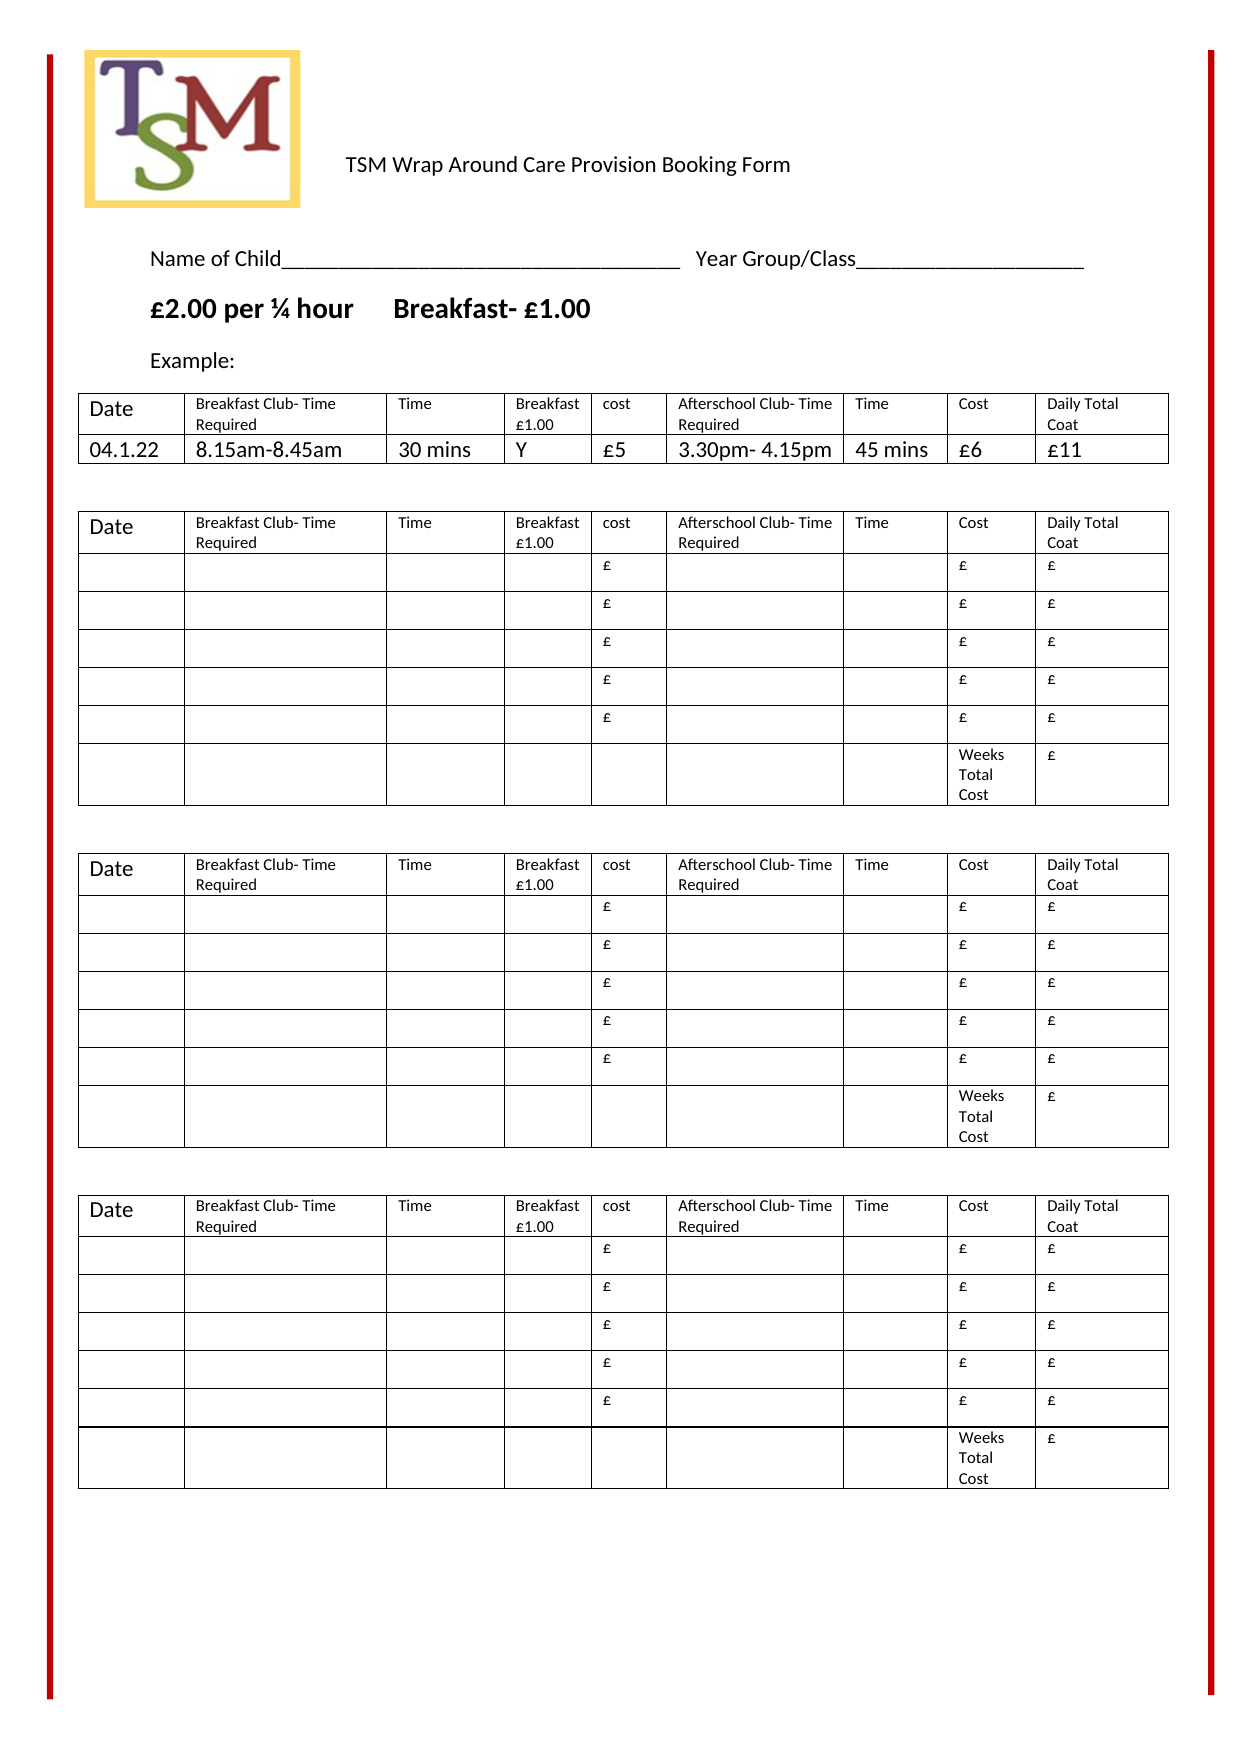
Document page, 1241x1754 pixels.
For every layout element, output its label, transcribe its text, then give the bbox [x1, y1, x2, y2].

table_cell £ [1036, 1275, 1168, 1312]
table_cell [505, 706, 591, 743]
table_cell [592, 1086, 666, 1147]
table_cell £ [948, 668, 1035, 705]
table_cell £ [1036, 1086, 1168, 1147]
table_cell [505, 1428, 591, 1488]
table_cell £ [592, 592, 666, 629]
table_header Breakfast Club- Time Required [185, 854, 386, 894]
table_cell [844, 896, 947, 933]
table_cell £6 [948, 435, 1035, 463]
table_cell £ [948, 1389, 1035, 1426]
table_cell [667, 1010, 843, 1047]
table_cell £ [1036, 1237, 1168, 1274]
table_cell £ [592, 1389, 666, 1426]
table_cell [844, 1428, 947, 1488]
table_cell [667, 1313, 843, 1350]
table_cell [667, 1428, 843, 1488]
table_cell Y [505, 435, 591, 463]
table_cell [505, 896, 591, 933]
table_header Daily Total Coat [1036, 512, 1168, 553]
table_cell [667, 668, 843, 705]
table_cell £ [948, 554, 1035, 591]
table_cell £ [1036, 706, 1168, 743]
table_cell [79, 1010, 184, 1047]
table_cell [185, 554, 386, 591]
table_cell [592, 1428, 666, 1488]
table_header Cost [948, 854, 1035, 894]
table_cell [667, 1389, 843, 1426]
table_header cost [592, 512, 666, 553]
table_cell [79, 1275, 184, 1312]
table_cell [387, 1351, 504, 1388]
table_cell [185, 630, 386, 667]
table_cell [505, 1048, 591, 1085]
table_cell £ [948, 1351, 1035, 1388]
table_cell £ [592, 1237, 666, 1274]
table_cell £ [1036, 668, 1168, 705]
table_cell [79, 896, 184, 933]
table_header Afterschool Club- Time Required [667, 1196, 843, 1236]
table_cell [844, 1275, 947, 1312]
table_cell [505, 1086, 591, 1147]
table_cell [79, 1389, 184, 1426]
table_cell [387, 896, 504, 933]
table_cell [387, 1086, 504, 1147]
table_cell [844, 934, 947, 971]
table_cell [387, 706, 504, 743]
table_cell [505, 1010, 591, 1047]
table_cell [844, 1086, 947, 1147]
table_header Date [79, 1196, 184, 1236]
table_cell £ [592, 1010, 666, 1047]
table_header Time [844, 854, 947, 894]
table_cell £ [948, 1048, 1035, 1085]
table_header cost [592, 854, 666, 894]
table_cell [667, 744, 843, 805]
table_header Time [387, 394, 504, 434]
table_header Breakfast £1.00 [505, 854, 591, 894]
table_cell [844, 630, 947, 667]
table_cell £ [1036, 1010, 1168, 1047]
table_cell £ [592, 972, 666, 1009]
table_header Date [79, 854, 184, 894]
table_cell £ [592, 896, 666, 933]
table_cell [79, 1313, 184, 1350]
table_cell [185, 1048, 386, 1085]
table_cell [79, 630, 184, 667]
table_cell [505, 1389, 591, 1426]
table_cell £ [948, 1275, 1035, 1312]
table_cell £ [592, 554, 666, 591]
table_cell [387, 592, 504, 629]
table_cell [185, 1428, 386, 1488]
table_cell 04.1.22 [79, 435, 184, 463]
table_cell [844, 1313, 947, 1350]
table_header Breakfast £1.00 [505, 1196, 591, 1236]
table_cell £ [948, 630, 1035, 667]
table_cell £ [1036, 1389, 1168, 1426]
table_cell £ [592, 706, 666, 743]
table_cell [185, 1237, 386, 1274]
table_cell [667, 934, 843, 971]
table_cell [505, 1275, 591, 1312]
table_cell £ [1036, 592, 1168, 629]
table_cell [79, 706, 184, 743]
table_cell £ [948, 1010, 1035, 1047]
table_cell [505, 744, 591, 805]
table_cell [387, 668, 504, 705]
table_cell [505, 1237, 591, 1274]
table_cell [505, 554, 591, 591]
table_cell [844, 706, 947, 743]
table_cell [387, 1428, 504, 1488]
table_header Time [387, 854, 504, 894]
table_cell [185, 1275, 386, 1312]
table_cell £ [1036, 1351, 1168, 1388]
table_cell Weeks Total Cost [948, 1086, 1035, 1147]
table_cell £ [592, 1048, 666, 1085]
table_cell £ [948, 896, 1035, 933]
table_cell £ [1036, 934, 1168, 971]
table_header Time [844, 1196, 947, 1236]
table_cell [185, 706, 386, 743]
table_header Cost [948, 1196, 1035, 1236]
table_header Afterschool Club- Time Required [667, 394, 843, 434]
table_cell [387, 1010, 504, 1047]
table_header Breakfast £1.00 [505, 512, 591, 553]
table_cell [505, 972, 591, 1009]
text Example: [150, 346, 1090, 374]
table_cell [185, 744, 386, 805]
picture [84, 50, 301, 208]
table_cell [505, 630, 591, 667]
table_cell [505, 592, 591, 629]
table_cell [667, 1351, 843, 1388]
text £2.00 per ¼ hour Breakfast- £1.00 [150, 291, 1090, 326]
table_cell [185, 1086, 386, 1147]
table_cell [387, 1048, 504, 1085]
text Name of Child___________________________________ Year Group/Class____________________ [150, 244, 1090, 272]
table_cell [667, 1048, 843, 1085]
table_cell [505, 934, 591, 971]
table_cell [505, 1313, 591, 1350]
table_cell £ [948, 972, 1035, 1009]
table_cell £11 [1036, 435, 1168, 463]
table_cell [592, 744, 666, 805]
table_cell [79, 1237, 184, 1274]
table_cell [185, 896, 386, 933]
table_cell £ [592, 668, 666, 705]
table_cell £ [592, 1275, 666, 1312]
table_header Date [79, 512, 184, 553]
table_header Afterschool Club- Time Required [667, 512, 843, 553]
table_cell £ [1036, 744, 1168, 805]
text TSM Wrap Around Care Provision Booking Form [301, 150, 1090, 178]
table_header Time [387, 512, 504, 553]
table_cell 45 mins [844, 435, 947, 463]
table_cell [387, 630, 504, 667]
table_cell [79, 1048, 184, 1085]
table_cell [667, 630, 843, 667]
table_cell [79, 934, 184, 971]
table_cell [185, 1351, 386, 1388]
table_cell £ [1036, 1313, 1168, 1350]
table_cell [79, 744, 184, 805]
table_header Date [79, 394, 184, 434]
table_cell Weeks Total Cost [948, 1428, 1035, 1488]
table_cell £ [1036, 554, 1168, 591]
table_cell [387, 1275, 504, 1312]
table_cell [387, 1389, 504, 1426]
table_cell [844, 1389, 947, 1426]
table_header Daily Total Coat [1036, 394, 1168, 434]
table_header Daily Total Coat [1036, 1196, 1168, 1236]
table_cell [667, 706, 843, 743]
table_cell £ [592, 934, 666, 971]
table_cell [667, 1275, 843, 1312]
table_cell [185, 1313, 386, 1350]
table_cell [387, 744, 504, 805]
table_cell [844, 744, 947, 805]
table_cell [387, 934, 504, 971]
table_cell [844, 668, 947, 705]
table_cell £ [948, 934, 1035, 971]
table_cell [505, 668, 591, 705]
table_header Daily Total Coat [1036, 854, 1168, 894]
table_cell [79, 1086, 184, 1147]
table_cell 30 mins [387, 435, 504, 463]
table_header Breakfast £1.00 [505, 394, 591, 434]
table_cell [387, 972, 504, 1009]
table_cell [79, 554, 184, 591]
table_cell [387, 1313, 504, 1350]
table_cell [79, 592, 184, 629]
table_cell [844, 1048, 947, 1085]
table_cell [387, 554, 504, 591]
table_header Breakfast Club- Time Required [185, 394, 386, 434]
table_cell [185, 1010, 386, 1047]
table_cell £ [948, 706, 1035, 743]
table_cell [79, 972, 184, 1009]
table_cell £5 [592, 435, 666, 463]
table_header cost [592, 1196, 666, 1236]
table_cell [844, 592, 947, 629]
table_header Cost [948, 512, 1035, 553]
table_cell [667, 1237, 843, 1274]
table_header Breakfast Club- Time Required [185, 1196, 386, 1236]
table_cell [667, 1086, 843, 1147]
table_cell £ [1036, 896, 1168, 933]
table_cell £ [1036, 1048, 1168, 1085]
table_cell Weeks Total Cost [948, 744, 1035, 805]
table_header Time [844, 394, 947, 434]
table_cell £ [948, 1237, 1035, 1274]
table_cell £ [948, 592, 1035, 629]
table_cell [667, 972, 843, 1009]
table_cell [185, 1389, 386, 1426]
table_cell £ [592, 1351, 666, 1388]
table_header Time [387, 1196, 504, 1236]
table_cell [667, 896, 843, 933]
table_cell [844, 1237, 947, 1274]
table_cell [79, 668, 184, 705]
table_cell [667, 592, 843, 629]
table_cell £ [592, 1313, 666, 1350]
table_header Afterschool Club- Time Required [667, 854, 843, 894]
table_cell [387, 1237, 504, 1274]
table_cell [185, 668, 386, 705]
table_cell [844, 972, 947, 1009]
table_cell [844, 1010, 947, 1047]
table_cell £ [948, 1313, 1035, 1350]
table_header Cost [948, 394, 1035, 434]
table_cell [79, 1428, 184, 1488]
table_cell [505, 1351, 591, 1388]
table_cell [79, 1351, 184, 1388]
table_cell [185, 972, 386, 1009]
table_cell [844, 554, 947, 591]
table_cell [667, 554, 843, 591]
table_cell 3.30pm- 4.15pm [667, 435, 843, 463]
table_cell [185, 592, 386, 629]
table_header Time [844, 512, 947, 553]
table_cell £ [1036, 1428, 1168, 1488]
table_cell £ [1036, 630, 1168, 667]
table_header Breakfast Club- Time Required [185, 512, 386, 553]
table_cell [844, 1351, 947, 1388]
table_cell £ [592, 630, 666, 667]
table_cell [185, 934, 386, 971]
table_header cost [592, 394, 666, 434]
table_cell 8.15am-8.45am [185, 435, 386, 463]
table_cell £ [1036, 972, 1168, 1009]
